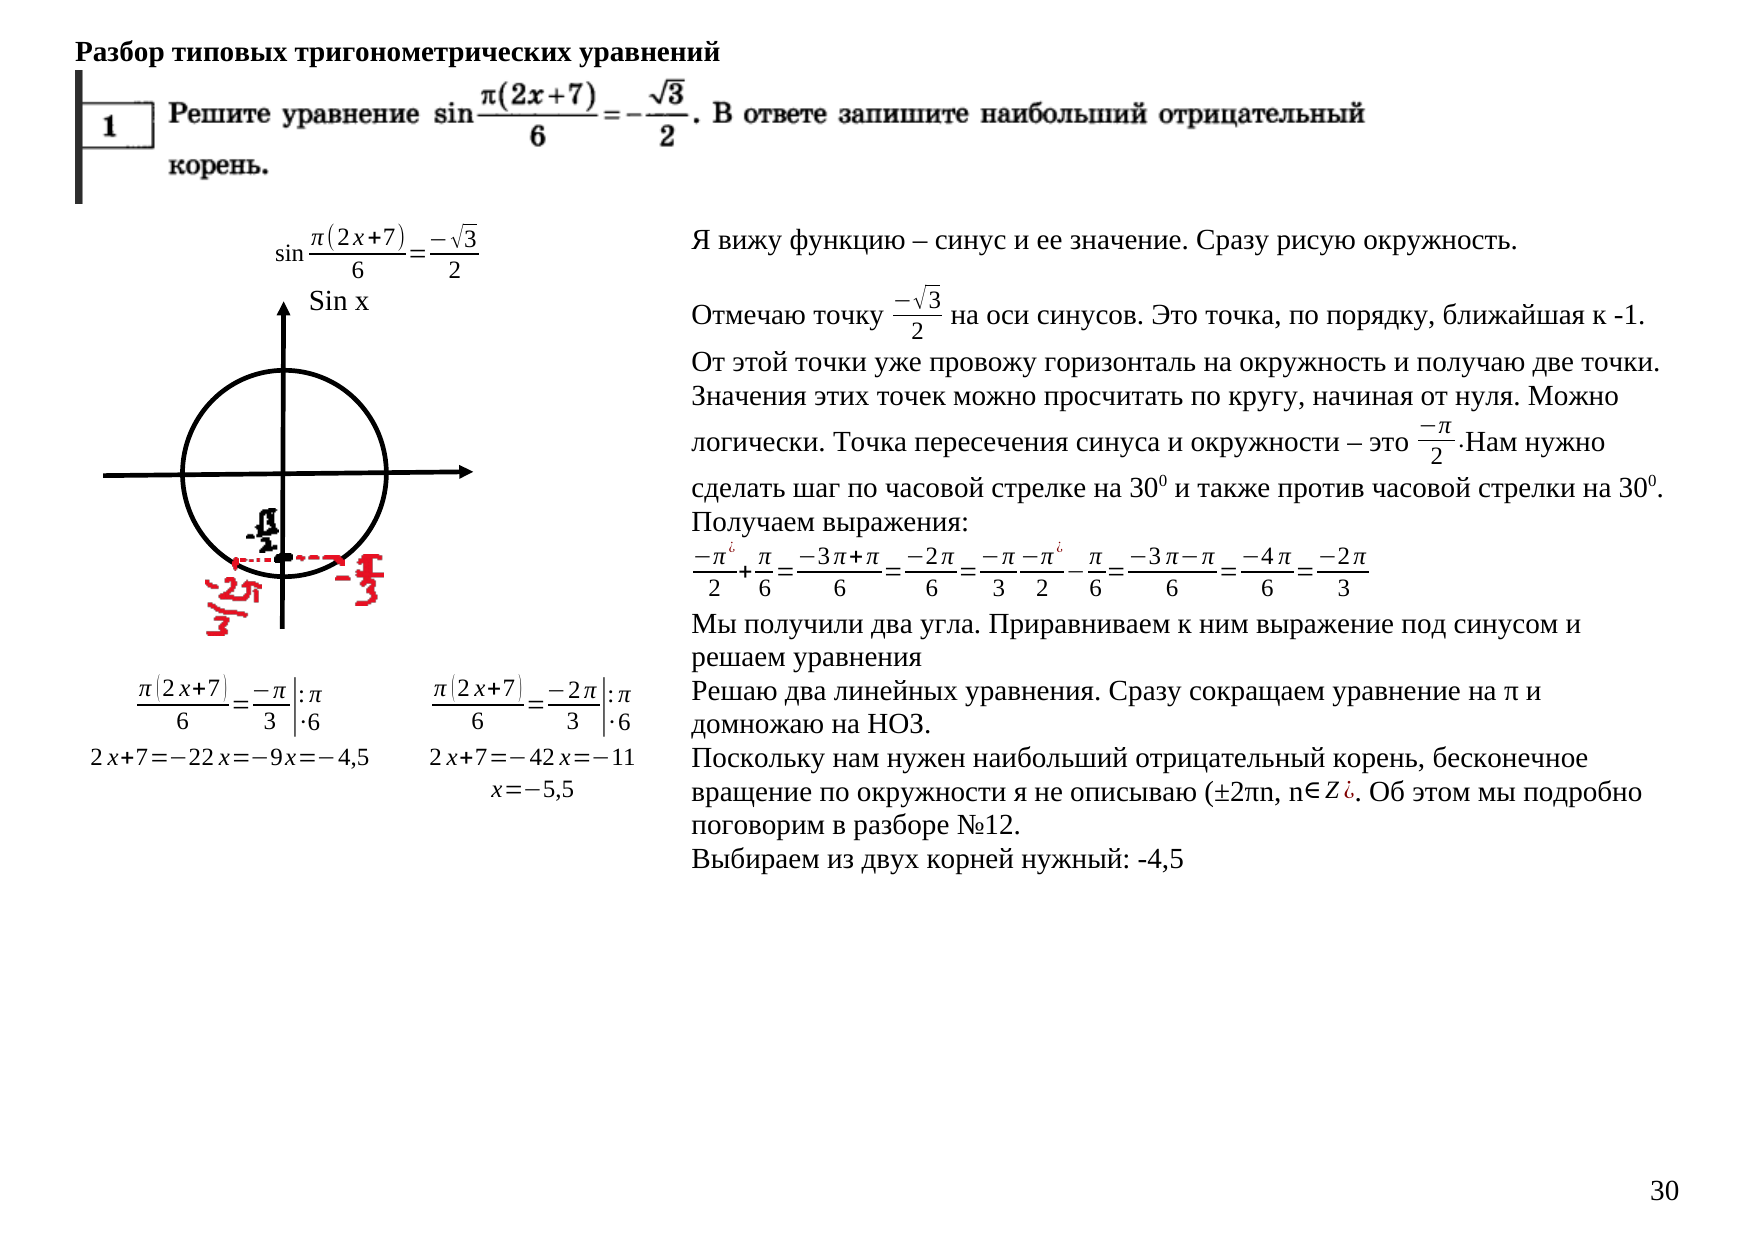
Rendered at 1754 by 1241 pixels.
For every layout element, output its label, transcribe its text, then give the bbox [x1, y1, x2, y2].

table_header Я вижу функцию – синус и ее значение. Сразу рисую окружность. [680, 222, 1678, 283]
table_cell [75, 673, 384, 874]
table_cell [385, 673, 680, 874]
table_cell Решаю два линейных уравнения. Сразу сокращаем уравнение на π и домножаю на НОЗ. Поскольку нам нужен наибольший отрицательный корень, бесконечное вращение по окружности я не описываю (±2πn, n. Об этом мы подробно поговорим в разборе №12. Выбираем из двух корней нужный: -4,5 [680, 673, 1678, 874]
table_header [75, 222, 680, 283]
picture [240, 558, 271, 562]
picture [296, 554, 384, 606]
table_cell Отмечаю точку на оси синусов. Это точка, по порядку, ближайшая к -1. От этой точки уже провожу горизонталь на окружность и получаю две точки. Значения этих точек можно просчитать по кругу, начиная от нуля. Можно логически. Точка пересечения синуса и окружности – это Нам нужно сделать шаг по часовой стрелке на 300 и также против часовой стрелки на 300. Получаем выражения: Мы получили два угла. Приравниваем к ним выражение под синусом и решаем уравнения [680, 283, 1678, 673]
table_cell Sin x [75, 283, 680, 673]
picture [75, 70, 1381, 204]
picture [205, 577, 262, 636]
subtitle Разбор типовых тригонометрических уравнений [75, 34, 1679, 67]
picture [232, 557, 239, 571]
picture [246, 508, 293, 563]
